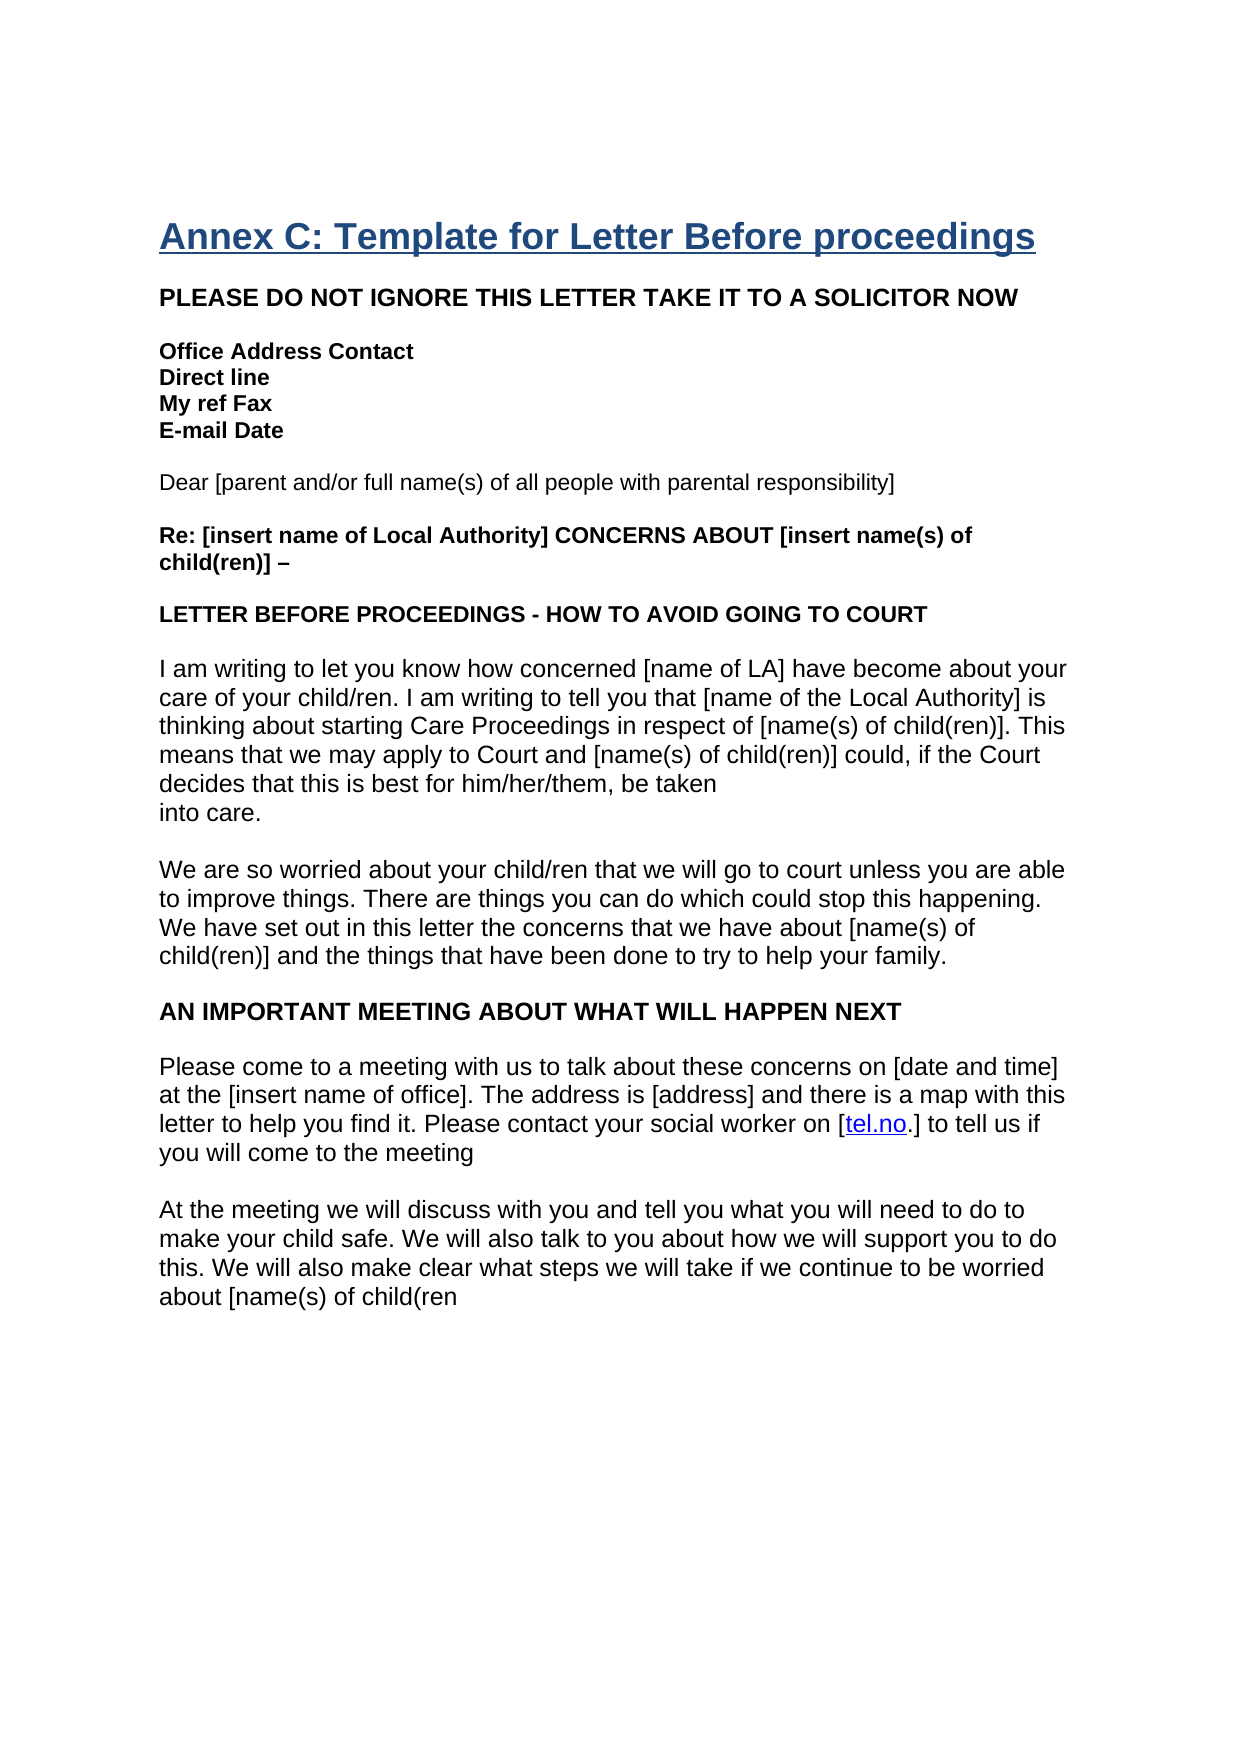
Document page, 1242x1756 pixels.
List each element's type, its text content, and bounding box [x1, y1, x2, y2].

text Re: [insert name of Local Authority] CONCERNS ABOUT [insert name(s) of child(ren)] – [159, 522, 1081, 575]
text E-mail Date [159, 417, 1081, 443]
text Direct line [159, 364, 1081, 390]
text AN IMPORTANT MEETING ABOUT WHAT WILL HAPPEN NEXT [159, 996, 1081, 1025]
text We are so worried about your child/ren that we will go to court unless you are able to improve things. There are things you can do which could stop this happening. We have set out in this letter the concerns that we have about [name(s) of child(ren)] and the things that have been done to try to help your family. [159, 855, 1081, 970]
text My ref Fax [159, 390, 1081, 417]
text Dear [parent and/or full name(s) of all people with parental responsibility] [159, 469, 1081, 496]
text into care. [159, 798, 1081, 826]
text Please come to a meeting with us to talk about these concerns on [date and time] at the [insert name of office]. The address is [address] and there is a map with this letter to help you find it. Please contact your social worker on [tel.no.] to tell us if you will come to the meeting [159, 1052, 1081, 1167]
text At the meeting we will discuss with you and tell you what you will need to do to make your child safe. We will also talk to you about how we will support you to do this. We will also make clear what steps we will take if we continue to be worried about [name(s) of child(ren [159, 1195, 1081, 1310]
text LETTER BEFORE PROCEEDINGS - HOW TO AVOID GOING TO COURT [159, 601, 1081, 627]
text Office Address Contact [159, 338, 1081, 364]
text I am writing to let you know how concerned [name of LA] have become about your care of your child/ren. I am writing to tell you that [name of the Local Authority] is thinking about starting Care Proceedings in respect of [name(s) of child(ren)]. This means that we may apply to Court and [name(s) of child(ren)] could, if the Court decides that this is best for him/her/them, be taken [159, 654, 1081, 798]
list Annex C: Template for Letter Before proceedings [159, 214, 1081, 257]
text PLEASE DO NOT IGNORE THIS LETTER TAKE IT TO A SOLICITOR NOW [159, 282, 1081, 311]
